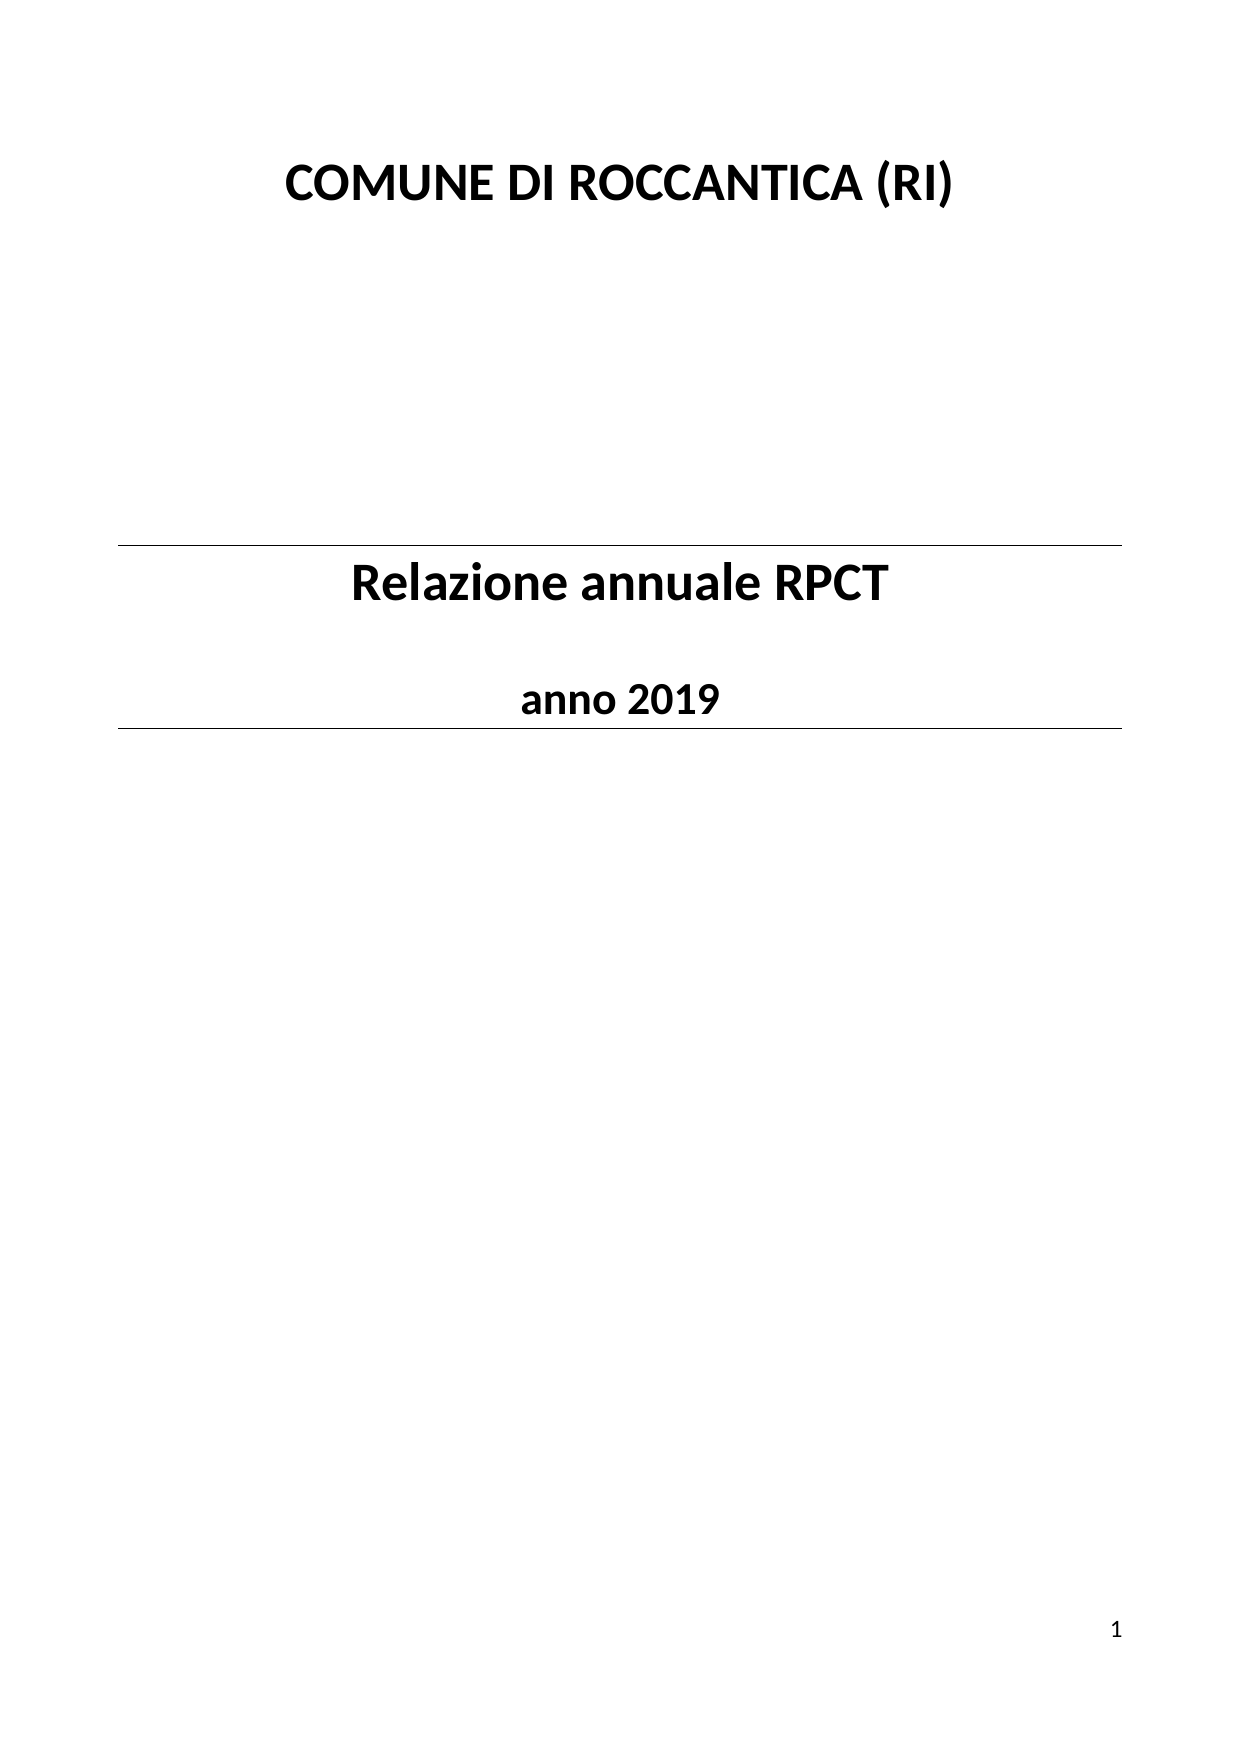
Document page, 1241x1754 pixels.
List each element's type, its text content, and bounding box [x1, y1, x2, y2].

text Relazione annuale RPCT [118, 546, 1122, 614]
text COMUNE DI ROCCANTICA (RI) [118, 148, 1122, 214]
text anno 2019 [118, 667, 1122, 728]
